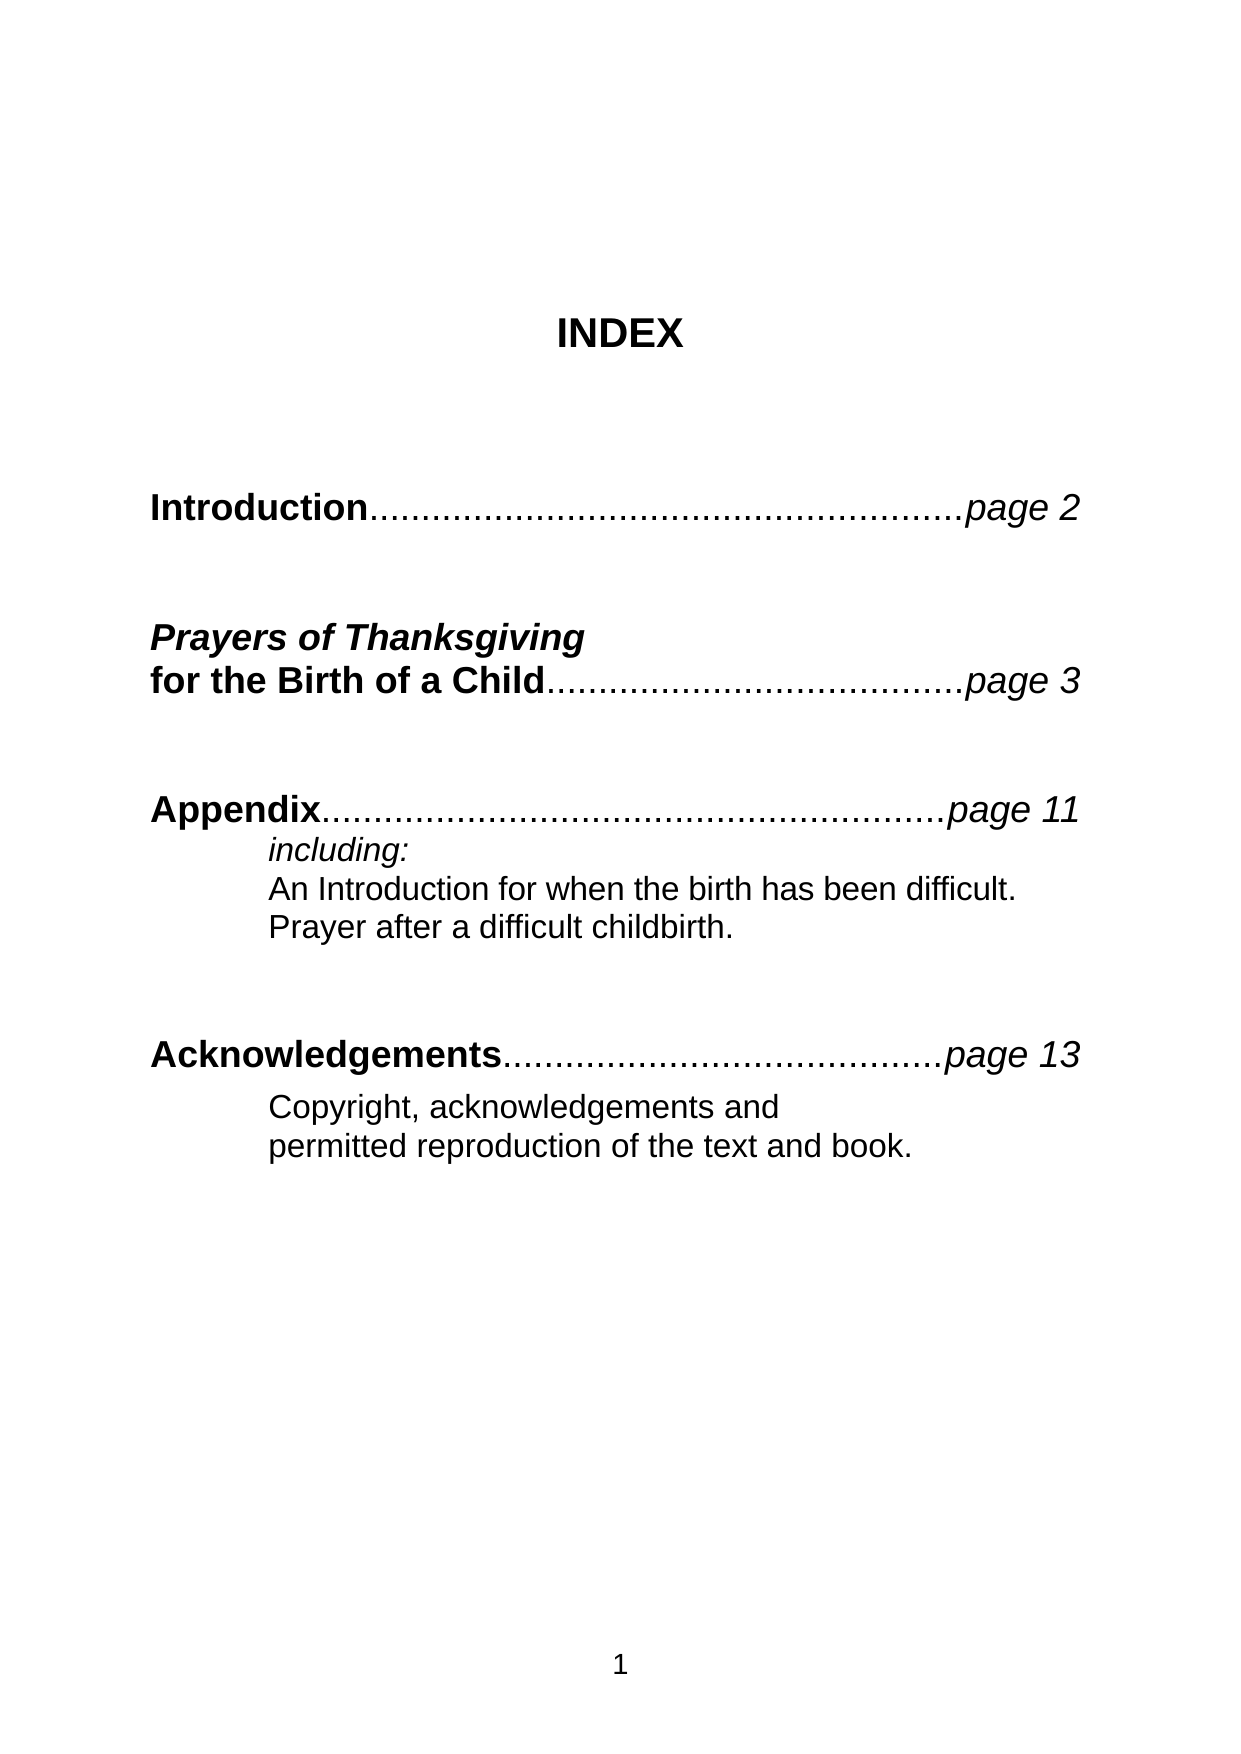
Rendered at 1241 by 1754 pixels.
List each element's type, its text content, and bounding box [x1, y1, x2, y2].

text Prayers of Thanksgiving for the Birth of a Child page 3 [150, 615, 1090, 701]
text An Introduction for when the birth has been difficult. [268, 869, 1090, 907]
text Acknowledgements page 13 [150, 1032, 1090, 1075]
text including: [268, 830, 1090, 869]
text INDEX [150, 308, 1090, 356]
text Appendix page 11 [150, 787, 1090, 830]
text Copyright, acknowledgements and permitted reproduction of the text and book. [268, 1088, 1090, 1164]
text Prayer after a difficult childbirth. [268, 907, 1090, 946]
text Introduction page 2 [150, 485, 1090, 528]
